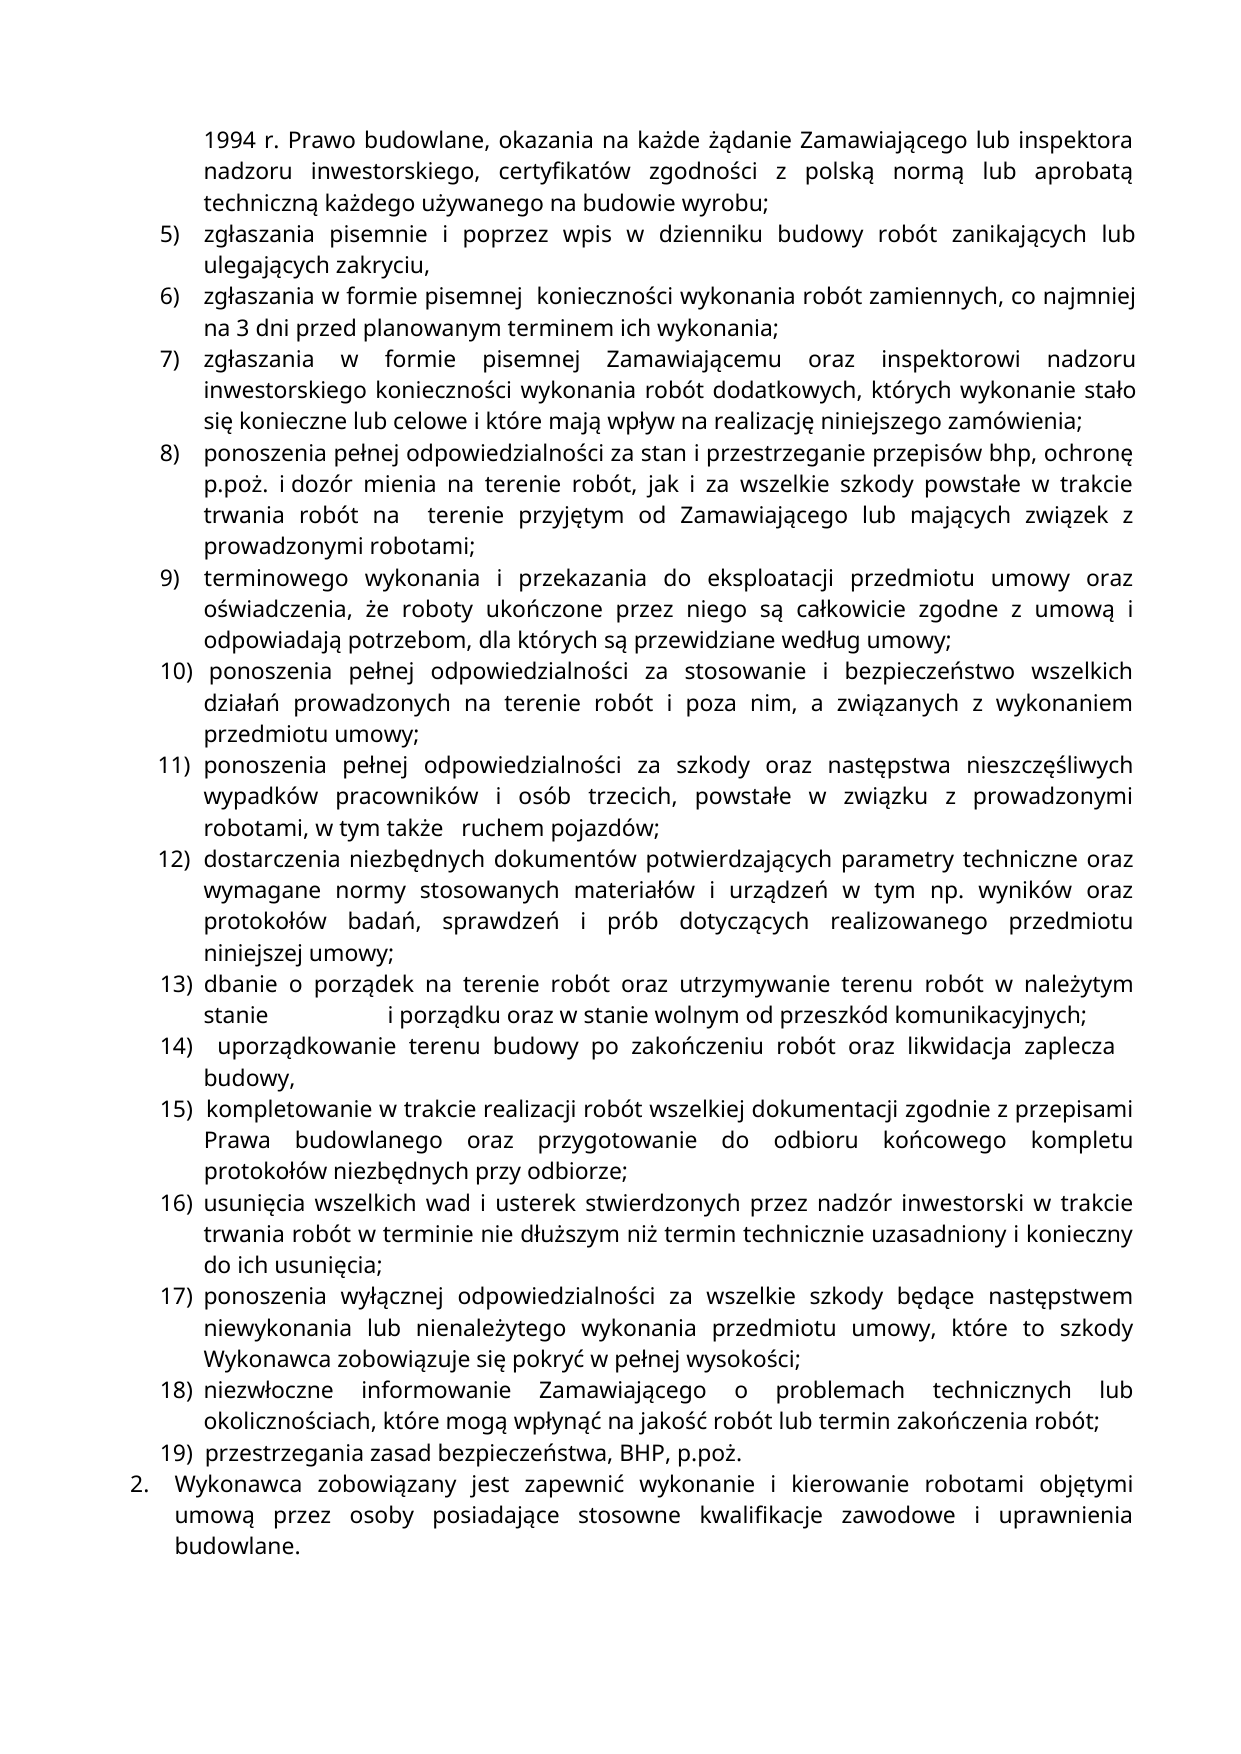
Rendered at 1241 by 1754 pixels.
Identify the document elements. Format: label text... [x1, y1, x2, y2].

text 9) terminowego wykonania i przekazania do eksploatacji przedmiotu umowy oraz oświadczenia, że roboty ukończone przez niego są całkowicie zgodne z umową i odpowiadają potrzebom, dla których są przewidziane według umowy; [159, 562, 1134, 655]
text 12) dostarczenia niezbędnych dokumentów potwierdzających parametry techniczne oraz wymagane normy stosowanych materiałów i urządzeń w tym np. wyników oraz protokołów badań, sprawdzeń i prób dotyczących realizowanego przedmiotu niniejszej umowy; [157, 843, 1134, 968]
text 17) ponoszenia wyłącznej odpowiedzialności za wszelkie szkody będące następstwem niewykonania lub nienależytego wykonania przedmiotu umowy, które to szkody Wykonawca zobowiązuje się pokryć w pełnej wysokości; [159, 1280, 1134, 1374]
text 7) zgłaszania w formie pisemnej Zamawiającemu oraz inspektorowi nadzoru inwestorskiego konieczności wykonania robót dodatkowych, których wykonanie stało się konieczne lub celowe i które mają wpływ na realizację niniejszego zamówienia; [159, 343, 1137, 437]
text 2. Wykonawca zobowiązany jest zapewnić wykonanie i kierowanie robotami objętymi umową przez osoby posiadające stosowne kwalifikacje zawodowe i uprawnienia budowlane. [130, 1468, 1134, 1562]
text 8) ponoszenia pełnej odpowiedzialności za stan i przestrzeganie przepisów bhp, ochronę p.poż. i dozór mienia na terenie robót, jak i za wszelkie szkody powstałe w trakcie trwania robót na terenie przyjętym od Zamawiającego lub mających związek z prowadzonymi robotami; [159, 437, 1134, 562]
text 13) dbanie o porządek na terenie robót oraz utrzymywanie terenu robót w należytym stanie i porządku oraz w stanie wolnym od przeszkód komunikacyjnych; [159, 968, 1134, 1030]
text 19) przestrzegania zasad bezpieczeństwa, BHP, p.poż. [159, 1437, 1117, 1468]
text 6) zgłaszania w formie pisemnej konieczności wykonania robót zamiennych, co najmniej na 3 dni przed planowanym terminem ich wykonania; [159, 280, 1137, 343]
text 18) niezwłoczne informowanie Zamawiającego o problemach technicznych lub okolicznościach, które mogą wpłynąć na jakość robót lub termin zakończenia robót; [159, 1374, 1134, 1437]
text 15) kompletowanie w trakcie realizacji robót wszelkiej dokumentacji zgodnie z przepisami Prawa budowlanego oraz przygotowanie do odbioru końcowego kompletu protokołów niezbędnych przy odbiorze; [159, 1093, 1134, 1187]
text 16) usunięcia wszelkich wad i usterek stwierdzonych przez nadzór inwestorski w trakcie trwania robót w terminie nie dłuższym niż termin technicznie uzasadniony i konieczny do ich usunięcia; [159, 1187, 1134, 1280]
text 14) uporządkowanie terenu budowy po zakończeniu robót oraz likwidacja zaplecza budowy, [159, 1030, 1117, 1093]
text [159, 124, 1134, 218]
text 5) zgłaszania pisemnie i poprzez wpis w dzienniku budowy robót zanikających lub ulegających zakryciu, [159, 218, 1137, 280]
text 11) ponoszenia pełnej odpowiedzialności za szkody oraz następstwa nieszczęśliwych wypadków pracowników i osób trzecich, powstałe w związku z prowadzonymi robotami, w tym także ruchem pojazdów; [157, 749, 1134, 843]
text 10) ponoszenia pełnej odpowiedzialności za stosowanie i bezpieczeństwo wszelkich działań prowadzonych na terenie robót i poza nim, a związanych z wykonaniem przedmiotu umowy; [159, 655, 1134, 749]
